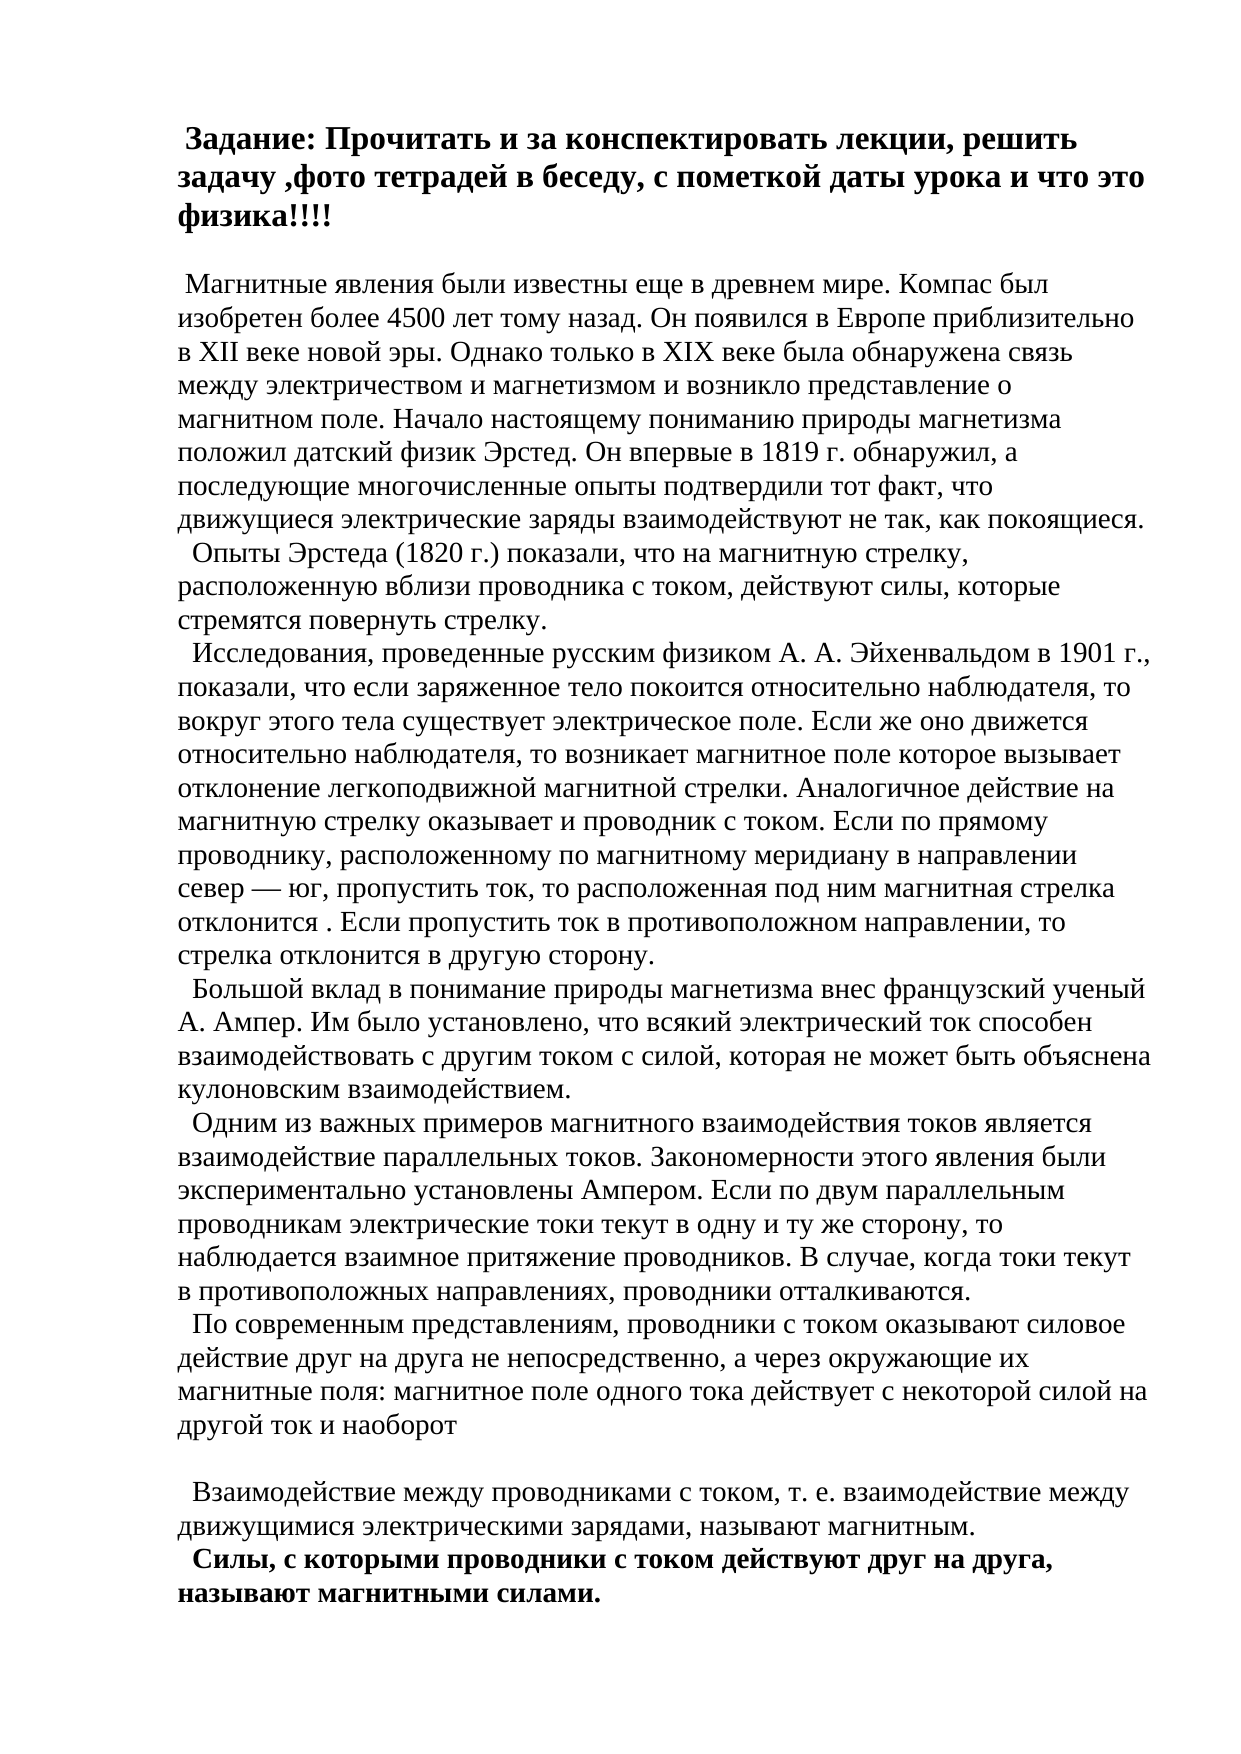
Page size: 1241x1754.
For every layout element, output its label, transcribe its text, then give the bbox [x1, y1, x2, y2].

text Одним из важных примеров магнитного взаимодействия токов является взаимодействие параллельных токов. Закономерности этого явления были экспериментально установлены Ампером. Если по двум параллельным проводникам электрические токи текут в одну и ту же сторону, то наблюдается взаимное притяжение проводников. В случае, когда токи текут в противоположных направлениях, проводники отталкиваются. [177, 1105, 1152, 1306]
text Магнитные явления были известны еще в древнем мире. Компас был изобретен более 4500 лет тому назад. Он появился в Европе приблизительно в XII веке новой эры. Однако только в XIX веке была обнаружена связь между электричеством и магнетизмом и возникло представление о магнитном поле. Начало настоящему пониманию природы магнетизма положил датский физик Эрстед. Он впервые в 1819 г. обнаружил, а последующие многочисленные опыты подтвердили тот факт, что движущиеся электрические заряды взаимодействуют не так, как покоящиеся. [177, 267, 1152, 535]
text Большой вклад в понимание природы магнетизма внес французский ученый А. Ампер. Им было установлено, что всякий электрический ток способен взаимодействовать с другим током с силой, которая не может быть объяснена кулоновским взаимодействием. [177, 971, 1152, 1105]
text Исследования, проведенные русским физиком А. А. Эйхенвальдом в 1901 г., показали, что если заряженное тело покоится относительно наблюдателя, то вокруг этого тела существует электрическое поле. Если же оно движется относительно наблюдателя, то возникает магнитное поле которое вызывает отклонение легкоподвижной магнитной стрелки. Аналогичное действие на магнитную стрелку оказывает и проводник с током. Если по прямому проводнику, расположенному по магнитному меридиану в направлении север — юг, пропустить ток, то расположенная под ним магнитная стрелка отклонится . Если пропустить ток в противоположном направлении, то стрелка отклонится в другую сторону. [177, 636, 1152, 971]
text Взаимодействие между проводниками с током, т. е. взаимодействие между движущимися электрическими зарядами, называют магнитным. [177, 1474, 1152, 1541]
text Задание: Прочитать и за конспектировать лекции, решить задачу ,фото тетрадей в беседу, с пометкой даты урока и что это физика!!!! [177, 118, 1152, 233]
text Силы, с которыми проводники с током действуют друг на друга, называют магнитными силами. [177, 1541, 1152, 1608]
text Опыты Эрстеда (1820 г.) показали, что на магнитную стрелку, расположенную вблизи проводника с током, действуют силы, которые стремятся повернуть стрелку. [177, 535, 1152, 636]
text По современным представлениям, проводники с током оказывают силовое действие друг на друга не непосредственно, а через окружающие их магнитные поля: магнитное поле одного тока действует с некоторой силой на другой ток и наоборот [177, 1306, 1152, 1441]
